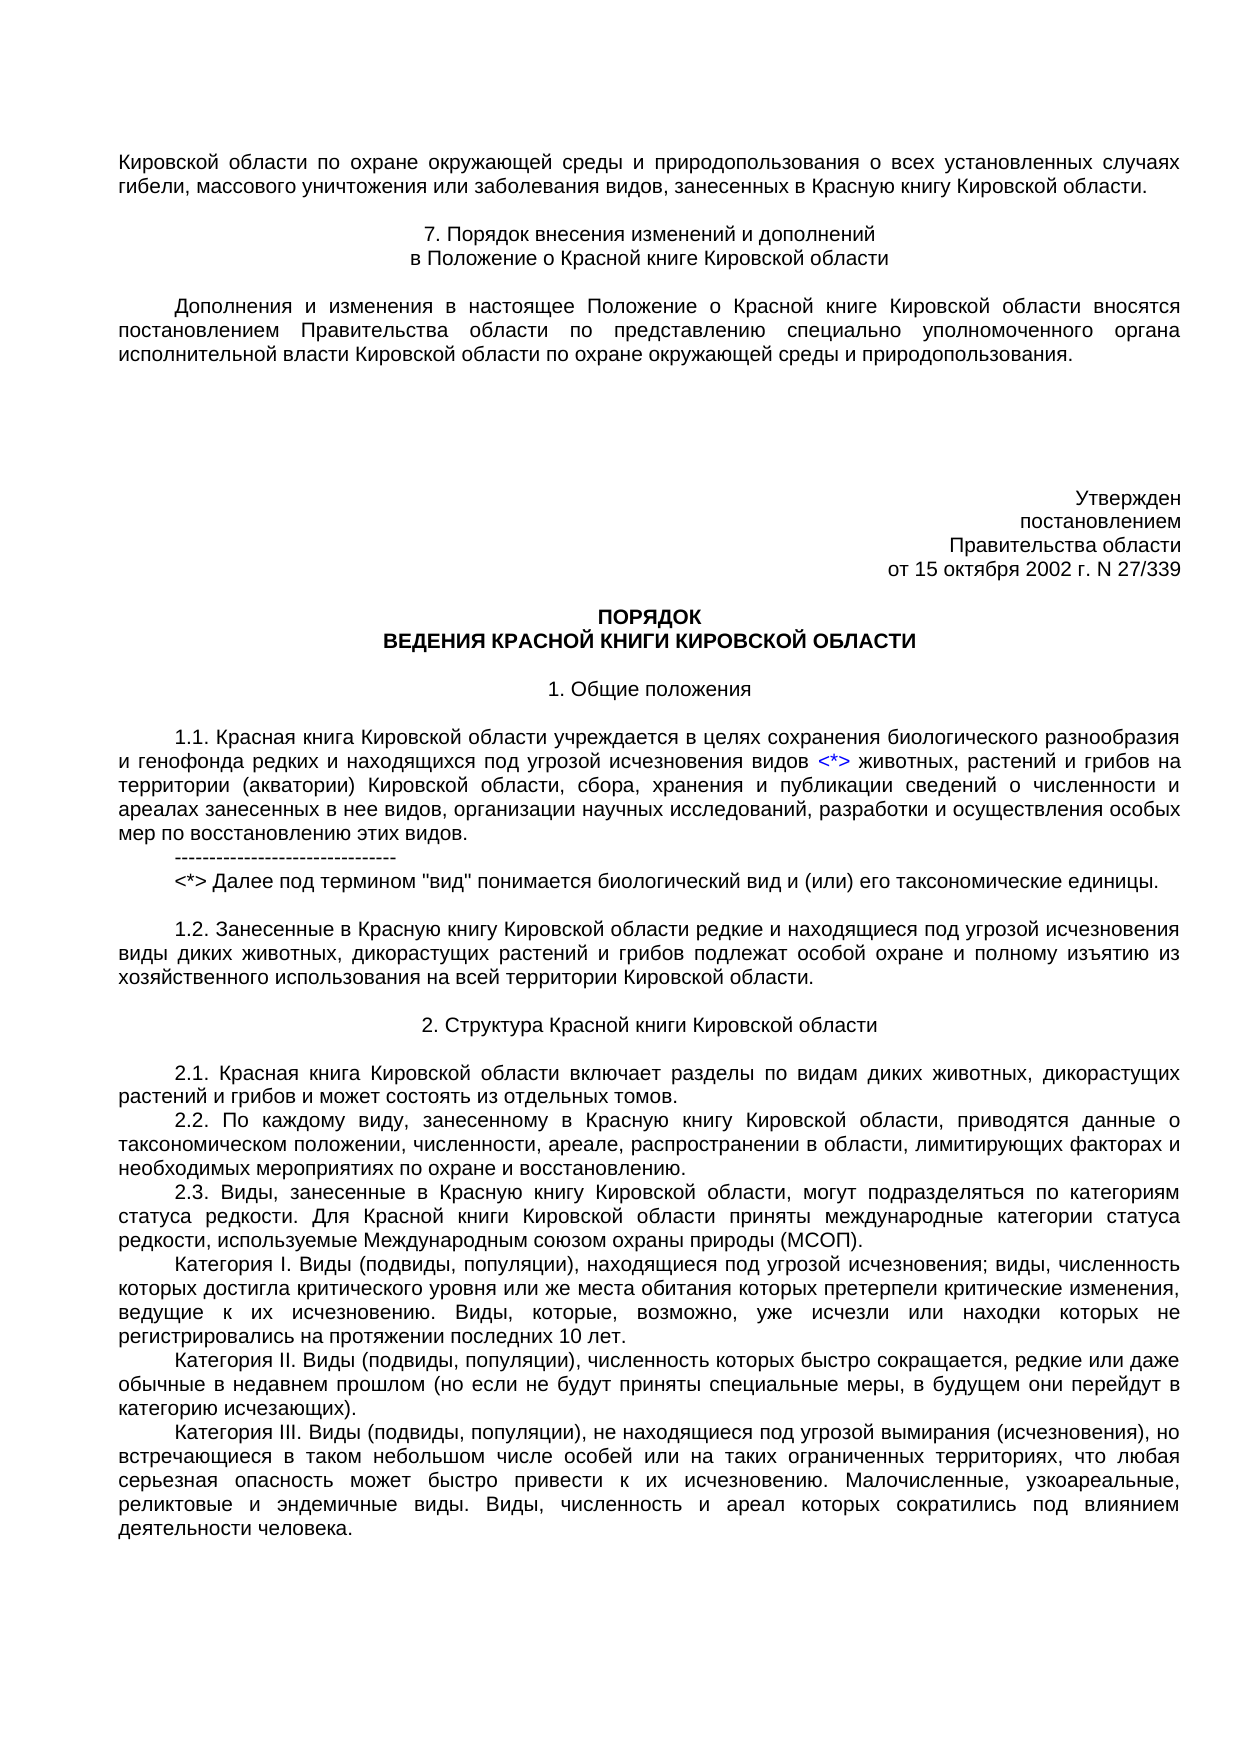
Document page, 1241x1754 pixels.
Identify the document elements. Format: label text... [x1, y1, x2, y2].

text 2.3. Виды, занесенные в Красную книгу Кировской области, могут подразделяться по категориям статуса редкости. Для Красной книги Кировской области приняты международные категории статуса редкости, используемые Международным союзом охраны природы (МСОП). [118, 1180, 1181, 1252]
text Правительства области [118, 533, 1181, 557]
text 1.2. Занесенные в Красную книгу Кировской области редкие и находящиеся под угрозой исчезновения виды диких животных, дикорастущих растений и грибов подлежат особой охране и полному изъятию из хозяйственного использования на всей территории Кировской области. [118, 917, 1181, 988]
text в Положение о Красной книге Кировской области [118, 246, 1181, 270]
text <*> Далее под термином "вид" понимается биологический вид и (или) его таксономические единицы. [118, 869, 1181, 893]
text ВЕДЕНИЯ КРАСНОЙ КНИГИ КИРОВСКОЙ ОБЛАСТИ [118, 629, 1181, 653]
text от 15 октября 2002 г. N 27/339 [118, 557, 1181, 581]
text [118, 150, 1181, 198]
text Дополнения и изменения в настоящее Положение о Красной книге Кировской области вносятся постановлением Правительства области по представлению специально уполномоченного органа исполнительной власти Кировской области по охране окружающей среды и природопользования. [118, 294, 1181, 366]
text Категория II. Виды (подвиды, популяции), численность которых быстро сокращается, редкие или даже обычные в недавнем прошлом (но если не будут приняты специальные меры, в будущем они перейдут в категорию исчезающих). [118, 1348, 1181, 1420]
text постановлением [118, 509, 1181, 533]
text 1. Общие положения [118, 677, 1181, 701]
text 2.1. Красная книга Кировской области включает разделы по видам диких животных, дикорастущих растений и грибов и может состоять из отдельных томов. [118, 1060, 1181, 1108]
text 2. Структура Красной книги Кировской области [118, 1012, 1181, 1036]
text -------------------------------- [118, 845, 1181, 869]
text Утвержден [118, 485, 1181, 509]
text Категория III. Виды (подвиды, популяции), не находящиеся под угрозой вымирания (исчезновения), но встречающиеся в таком небольшом числе особей или на таких ограниченных территориях, что любая серьезная опасность может быстро привести к их исчезновению. Малочисленные, узкоареальные, реликтовые и эндемичные виды. Виды, численность и ареал которых сократились под влиянием деятельности человека. [118, 1420, 1181, 1539]
text 1.1. Красная книга Кировской области учреждается в целях сохранения биологического разнообразия и генофонда редких и находящихся под угрозой исчезновения видов <*> животных, растений и грибов на территории (акватории) Кировской области, сбора, хранения и публикации сведений о численности и ареалах занесенных в нее видов, организации научных исследований, разработки и осуществления особых мер по восстановлению этих видов. [118, 725, 1181, 845]
text 7. Порядок внесения изменений и дополнений [118, 222, 1181, 246]
text ПОРЯДОК [118, 605, 1181, 629]
text 2.2. По каждому виду, занесенному в Красную книгу Кировской области, приводятся данные о таксономическом положении, численности, ареале, распространении в области, лимитирующих факторах и необходимых мероприятиях по охране и восстановлению. [118, 1108, 1181, 1180]
text Категория I. Виды (подвиды, популяции), находящиеся под угрозой исчезновения; виды, численность которых достигла критического уровня или же места обитания которых претерпели критические изменения, ведущие к их исчезновению. Виды, которые, возможно, уже исчезли или находки которых не регистрировались на протяжении последних 10 лет. [118, 1252, 1181, 1348]
